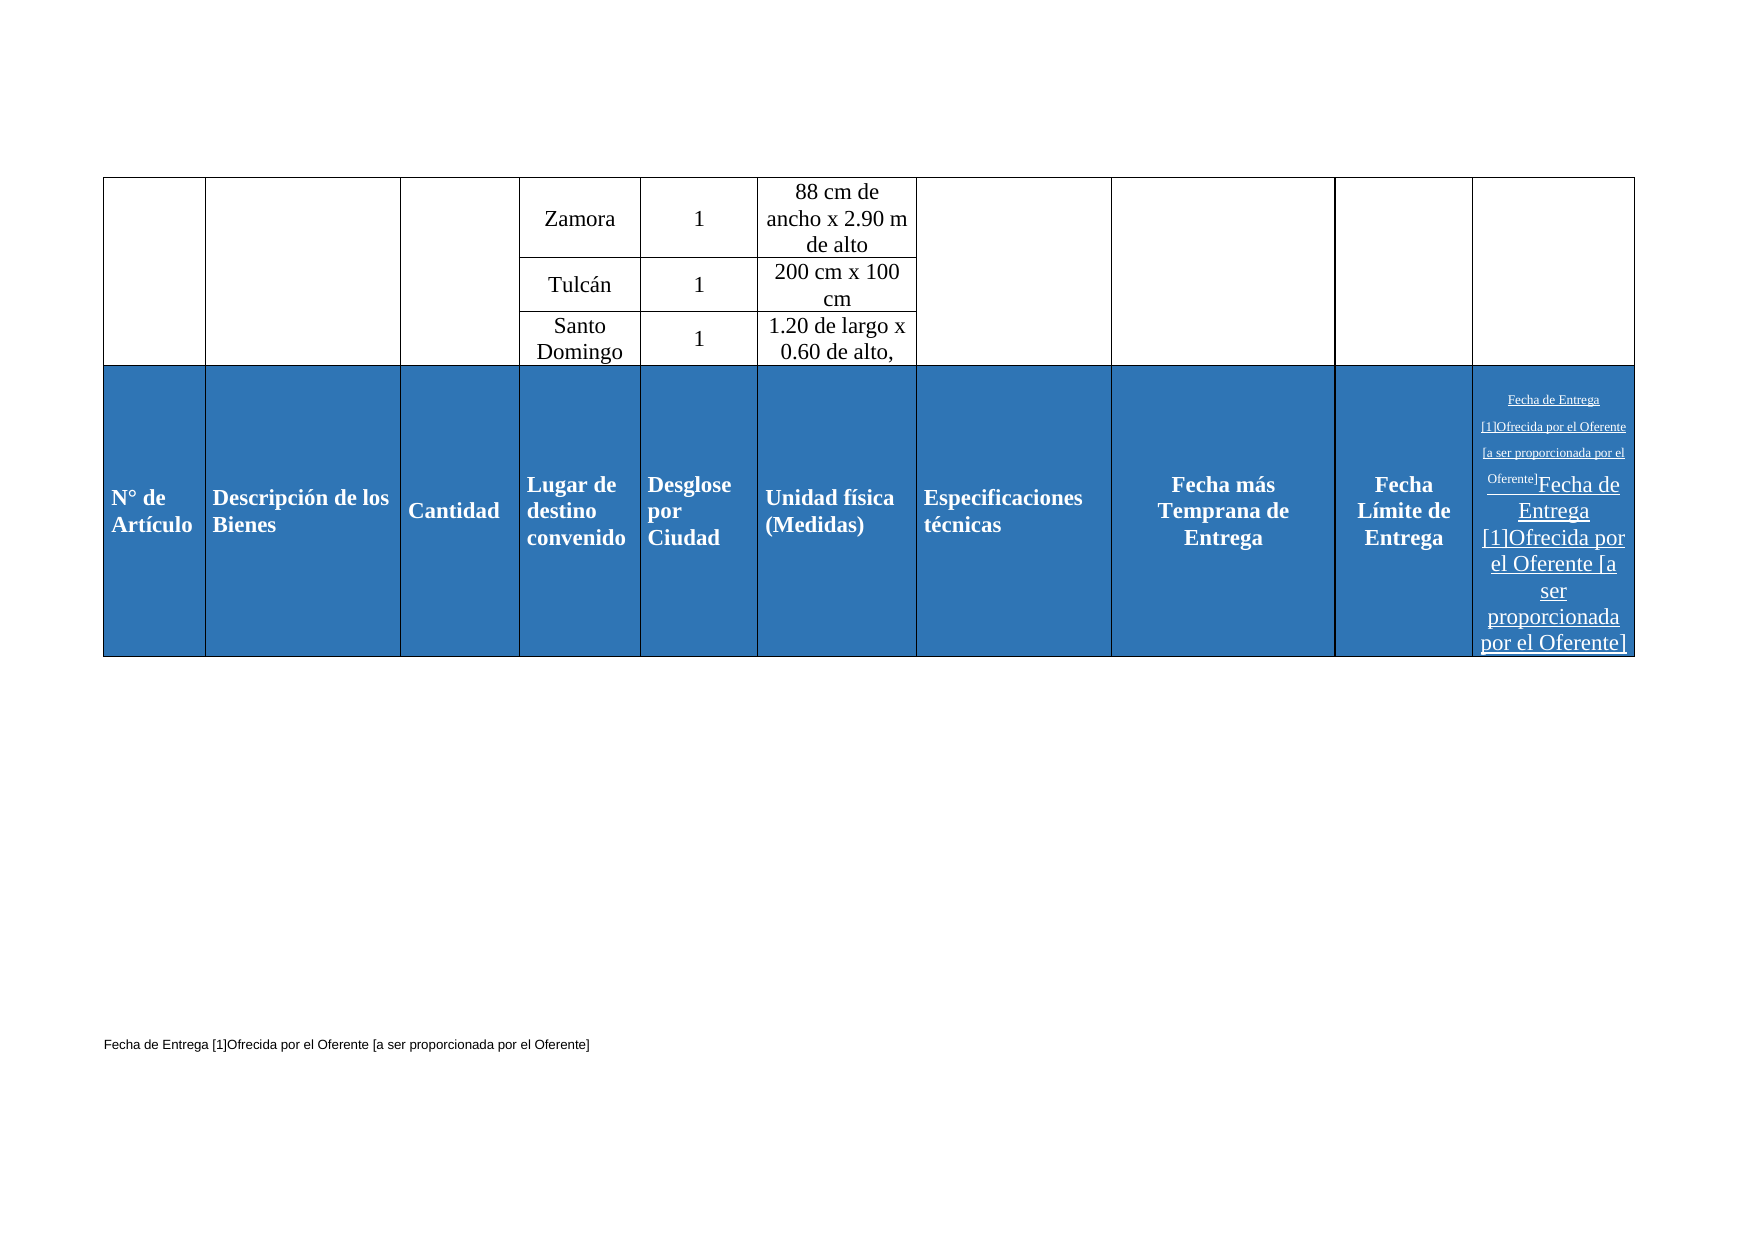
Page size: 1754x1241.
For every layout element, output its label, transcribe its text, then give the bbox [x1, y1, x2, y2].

table_cell Zamora [520, 178, 640, 257]
table_cell Descripción de los Bienes [206, 366, 400, 656]
table_cell 200 cm x 100 cm [758, 258, 916, 311]
table_cell Fecha Límite de Entrega [1336, 366, 1472, 656]
table_cell Tulcán [520, 258, 640, 311]
table_cell Cantidad [401, 366, 519, 656]
table_cell Desglose por Ciudad [641, 366, 757, 656]
table_cell 88 cm de ancho x 2.90 m de alto [758, 178, 916, 257]
table_cell Unidad física (Medidas) [758, 366, 916, 656]
table_cell N° de Artículo [104, 366, 205, 656]
table_cell 1 [641, 312, 757, 365]
table_cell 1 [641, 258, 757, 311]
table_cell Santo Domingo [520, 312, 640, 365]
table_cell 1.20 de largo x 0.60 de alto, [758, 312, 916, 365]
table_cell Especificaciones técnicas [917, 366, 1111, 656]
table_cell 1 [641, 178, 757, 257]
table_cell Fecha más Temprana de Entrega [1112, 366, 1334, 656]
table_cell Lugar de destino convenido [520, 366, 640, 656]
table_cell Fecha de Entrega [1]Ofrecida por el Oferente [a ser proporcionada por el Oferente] [1473, 366, 1634, 656]
